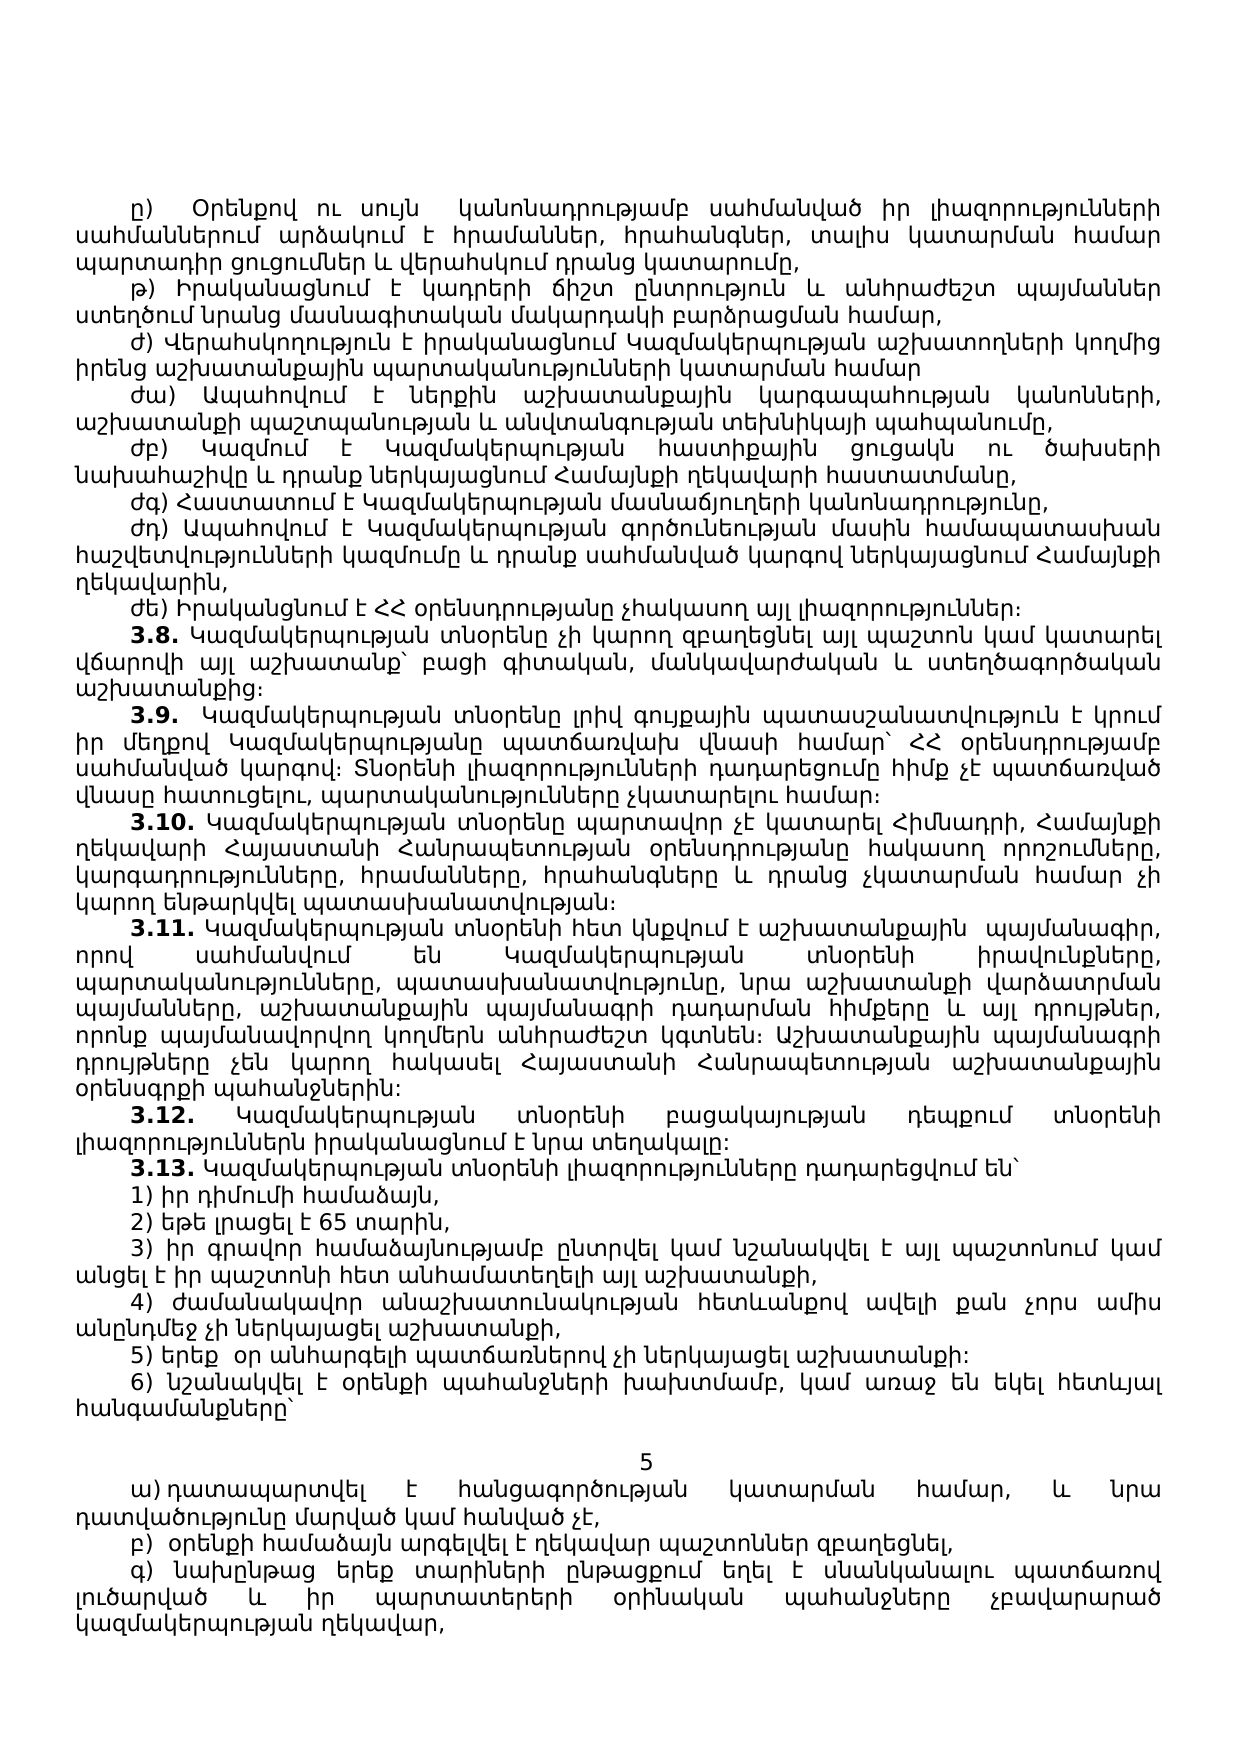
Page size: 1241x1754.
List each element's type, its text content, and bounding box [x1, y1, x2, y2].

text 5) երեք օր անհարգելի պատճառներով չի ներկայացել աշխատանքի: [75, 1342, 1163, 1369]
text 3.9. Կազմակերպության տնօրենը լրիվ գույքային պատասշանատվություն է կրում իր մեղքով Կազմակերպությանը պատճառվախ վնասի համար՝ ՀՀ օրենսդրությամբ սահմանված կարգով։ Տնօրենի լիազորությունների դադարեցումը հիմք չէ պատճառված վնասը հատուցելու, պարտականությունները չկատարելու համար։ [75, 702, 1163, 809]
text 2) եթե լրացել է 65 տարին, [75, 1209, 1163, 1236]
text ժե) Իրականցնում է ՀՀ օրենսդրությանը չհակասող այլ լիազորություններ։ [75, 596, 1163, 622]
text 6) նշանակվել է օրենքի պահանջների խախտմամբ, կամ առաջ են եկել հետևյալ հանգամանքները՝ [75, 1369, 1163, 1422]
text 3) իր գրավոր համաձայնությամբ ընտրվել կամ նշանակվել է այլ պաշտոնում կամ անցել է իր պաշտոնի հետ անհամատեղելի այլ աշխատանքի, [75, 1236, 1163, 1289]
text ը) Օրենքով ու սույն կանոնադրությամբ սահմանված իր լիազորությունների սահմաններում արձակում է հրամաններ, հրահանգներ, տալիս կատարման համար պարտադիր ցուցումներ և վերահսկում դրանց կատարումը, [75, 196, 1163, 276]
text գ) նախընթաց երեք տարիների ընթացքում եղել է սնանկանալու պատճառով լուծարված և իր պարտատերերի օրինական պահանջները չբավարարած կազմակերպության ղեկավար, [75, 1557, 1163, 1637]
text 3.13. Կազմակերպության տնօրենի լիազորությունները դադարեցվում են՝ [75, 1156, 1163, 1182]
text ժա) Ապահովում է ներքին աշխատանքային կարգապահության կանոնների, աշխատանքի պաշտպանության և անվտանգության տեխնիկայի պահպանումը, [75, 382, 1163, 436]
text 3.11. Կազմակերպության տնօրենի հետ կնքվում է աշխատանքային պայմանագիր, որով սահմանվում են Կազմակերպության տնօրենի իրավունքները, պարտականությունները, պատասխանատվությունը, նրա աշխատանքի վարձատրման պայմանները, աշխատանքային պայմանագրի դադարման հիմքերը և այլ դրույթներ, որոնք պայմանավորվող կողմերն անհրաժեշտ կգտնեն։ Աշխատանքային պայմանագրի դրույթները չեն կարող հակասել Հայաստանի Հանրապետության աշխատանքային օրենսգրքի պահանջներին: [75, 916, 1163, 1102]
text ժդ) Ապահովում է Կազմակերպության գործունեության մասին համապատասխան հաշվետվությունների կազմումը և դրանք սահմանված կարգով ներկայացնում Համայնքի ղեկավարին, [75, 516, 1163, 596]
text 3.10. Կազմակերպության տնօրենը պարտավոր չէ կատարել Հիմնադրի, Համայնքի ղեկավարի Հայաստանի Հանրապետության օրենսդրությանը հակասող որոշումները, կարգադրությունները, հրամանները, հրահանգները և դրանց չկատարման համար չի կարող ենթարկվել պատասխանատվության։ [75, 809, 1163, 916]
text ա) դատապարտվել է հանցագործության կատարման համար, և նրա դատվածությունը մարված կամ հանված չէ, [75, 1476, 1163, 1530]
text ժգ) Հաստատում է Կազմակերպության մասնաճյուղերի կանոնադրությունը, [75, 489, 1163, 516]
text 1) իր դիմումի համաձայն, [75, 1182, 1163, 1209]
text բ) օրենքի համաձայն արգելվել է ղեկավար պաշտոններ զբաղեցնել, [75, 1530, 1163, 1557]
text 3.8. Կազմակերպության տնօրենը չի կարող զբաղեցնել այլ պաշտոն կամ կատարել վճարովի այլ աշխատանք՝ բացի գիտական, մանկավարժական և ստեղծագործական աշխատանքից։ [75, 622, 1163, 702]
text 3.12. Կազմակերպության տնօրենի բացակայության դեպքում տնօրենի լիազորություններն իրականացնում է նրա տեղակալը: [75, 1102, 1163, 1156]
text ժ) Վերահսկողություն է իրականացնում Կազմակերպության աշխատողների կողմից իրենց աշխատանքային պարտականությունների կատարման համար [75, 329, 1163, 382]
text ժբ) Կազմում է Կազմակերպության հաստիքային ցուցակն ու ծախսերի նախահաշիվը և դրանք ներկայացնում Համայնքի ղեկավարի հաստատմանը, [75, 436, 1163, 489]
text թ) Իրականացնում է կադրերի ճիշտ ընտրություն և անհրաժեշտ պայմաններ ստեղծում նրանց մասնագիտական մակարդակի բարձրացման համար, [75, 276, 1163, 329]
text 5 [75, 1449, 1163, 1476]
text 4) ժամանակավոր անաշխատունակության հետևանքով ավելի քան չորս ամիս անընդմեջ չի ներկայացել աշխատանքի, [75, 1289, 1163, 1342]
